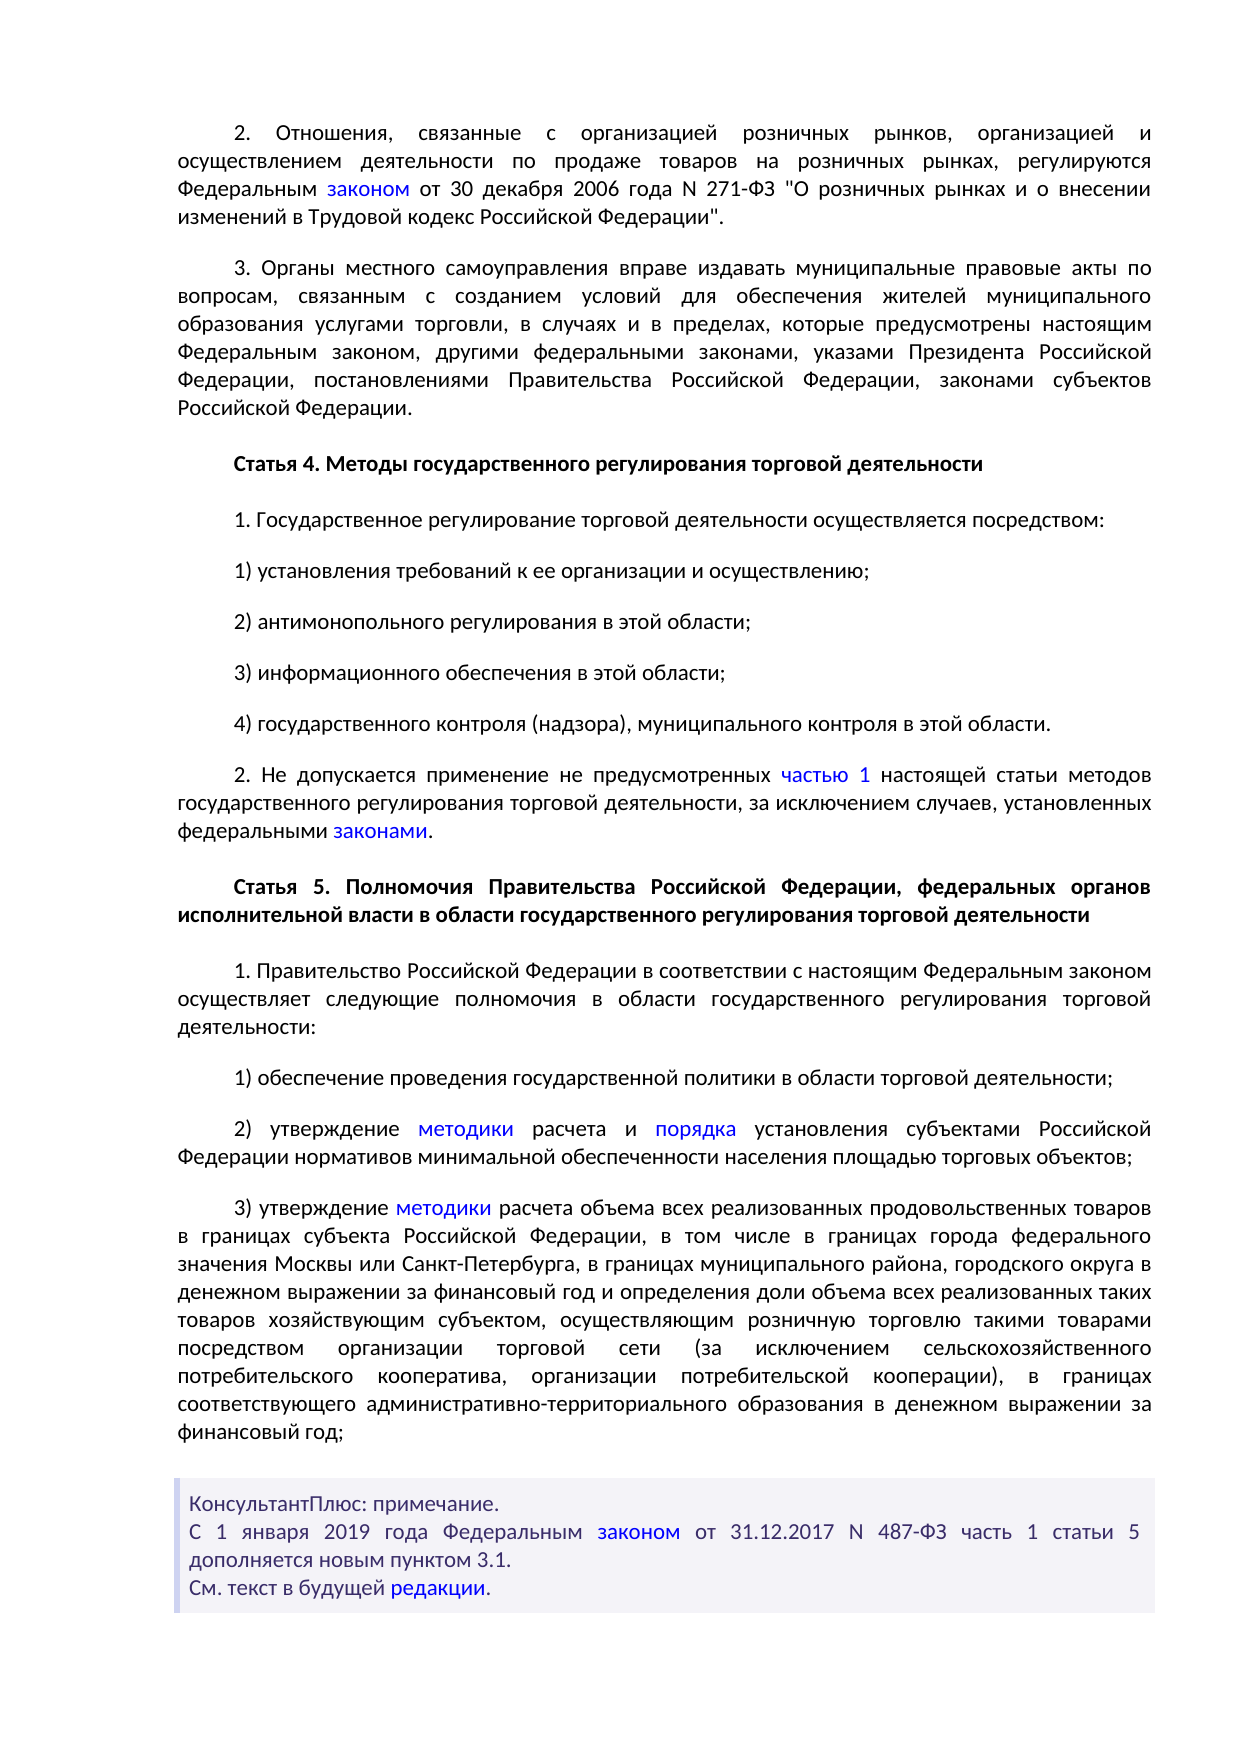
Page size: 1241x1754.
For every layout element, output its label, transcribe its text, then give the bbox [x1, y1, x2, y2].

text 2) утверждение методики расчета и порядка установления субъектами Российской Федерации нормативов минимальной обеспеченности населения площадью торговых объектов; [177, 1114, 1152, 1170]
text 2. Отношения, связанные с организацией розничных рынков, организацией и осуществлением деятельности по продаже товаров на розничных рынках, регулируются Федеральным законом от 30 декабря 2006 года N 271-ФЗ "О розничных рынках и о внесении изменений в Трудовой кодекс Российской Федерации". [177, 118, 1152, 230]
text 1) установления требований к ее организации и осуществлению; [177, 556, 1152, 584]
text 1) обеспечение проведения государственной политики в области торговой деятельности; [177, 1063, 1152, 1091]
title Статья 4. Методы государственного регулирования торговой деятельности [177, 449, 1152, 477]
text 3) утверждение методики расчета объема всех реализованных продовольственных товаров в границах субъекта Российской Федерации, в том числе в границах города федерального значения Москвы или Санкт-Петербурга, в границах муниципального района, городского округа в денежном выражении за финансовый год и определения доли объема всех реализованных таких товаров хозяйствующим субъектом, осуществляющим розничную торговлю такими товарами посредством организации торговой сети (за исключением сельскохозяйственного потребительского кооператива, организации потребительской кооперации), в границах соответствующего административно-территориального образования в денежном выражении за финансовый год; [177, 1193, 1152, 1445]
text 4) государственного контроля (надзора), муниципального контроля в этой области. [177, 709, 1152, 737]
text 2) антимонопольного регулирования в этой области; [177, 607, 1152, 635]
title Статья 5. Полномочия Правительства Российской Федерации, федеральных органов исполнительной власти в области государственного регулирования торговой деятельности [177, 872, 1152, 928]
text 1. Государственное регулирование торговой деятельности осуществляется посредством: [177, 505, 1152, 533]
text 1. Правительство Российской Федерации в соответствии с настоящим Федеральным законом осуществляет следующие полномочия в области государственного регулирования торговой деятельности: [177, 956, 1152, 1040]
table_header КонсультантПлюс: примечание. С 1 января 2019 года Федеральным законом от 31.12.2017 N 487-ФЗ часть 1 статьи 5 дополняется новым пунктом 3.1. См. текст в будущей редакции. [180, 1478, 1149, 1613]
text 3. Органы местного самоуправления вправе издавать муниципальные правовые акты по вопросам, связанным с созданием условий для обеспечения жителей муниципального образования услугами торговли, в случаях и в пределах, которые предусмотрены настоящим Федеральным законом, другими федеральными законами, указами Президента Российской Федерации, постановлениями Правительства Российской Федерации, законами субъектов Российской Федерации. [177, 253, 1152, 421]
text 3) информационного обеспечения в этой области; [177, 658, 1152, 686]
text 2. Не допускается применение не предусмотренных частью 1 настоящей статьи методов государственного регулирования торговой деятельности, за исключением случаев, установленных федеральными законами. [177, 760, 1152, 844]
